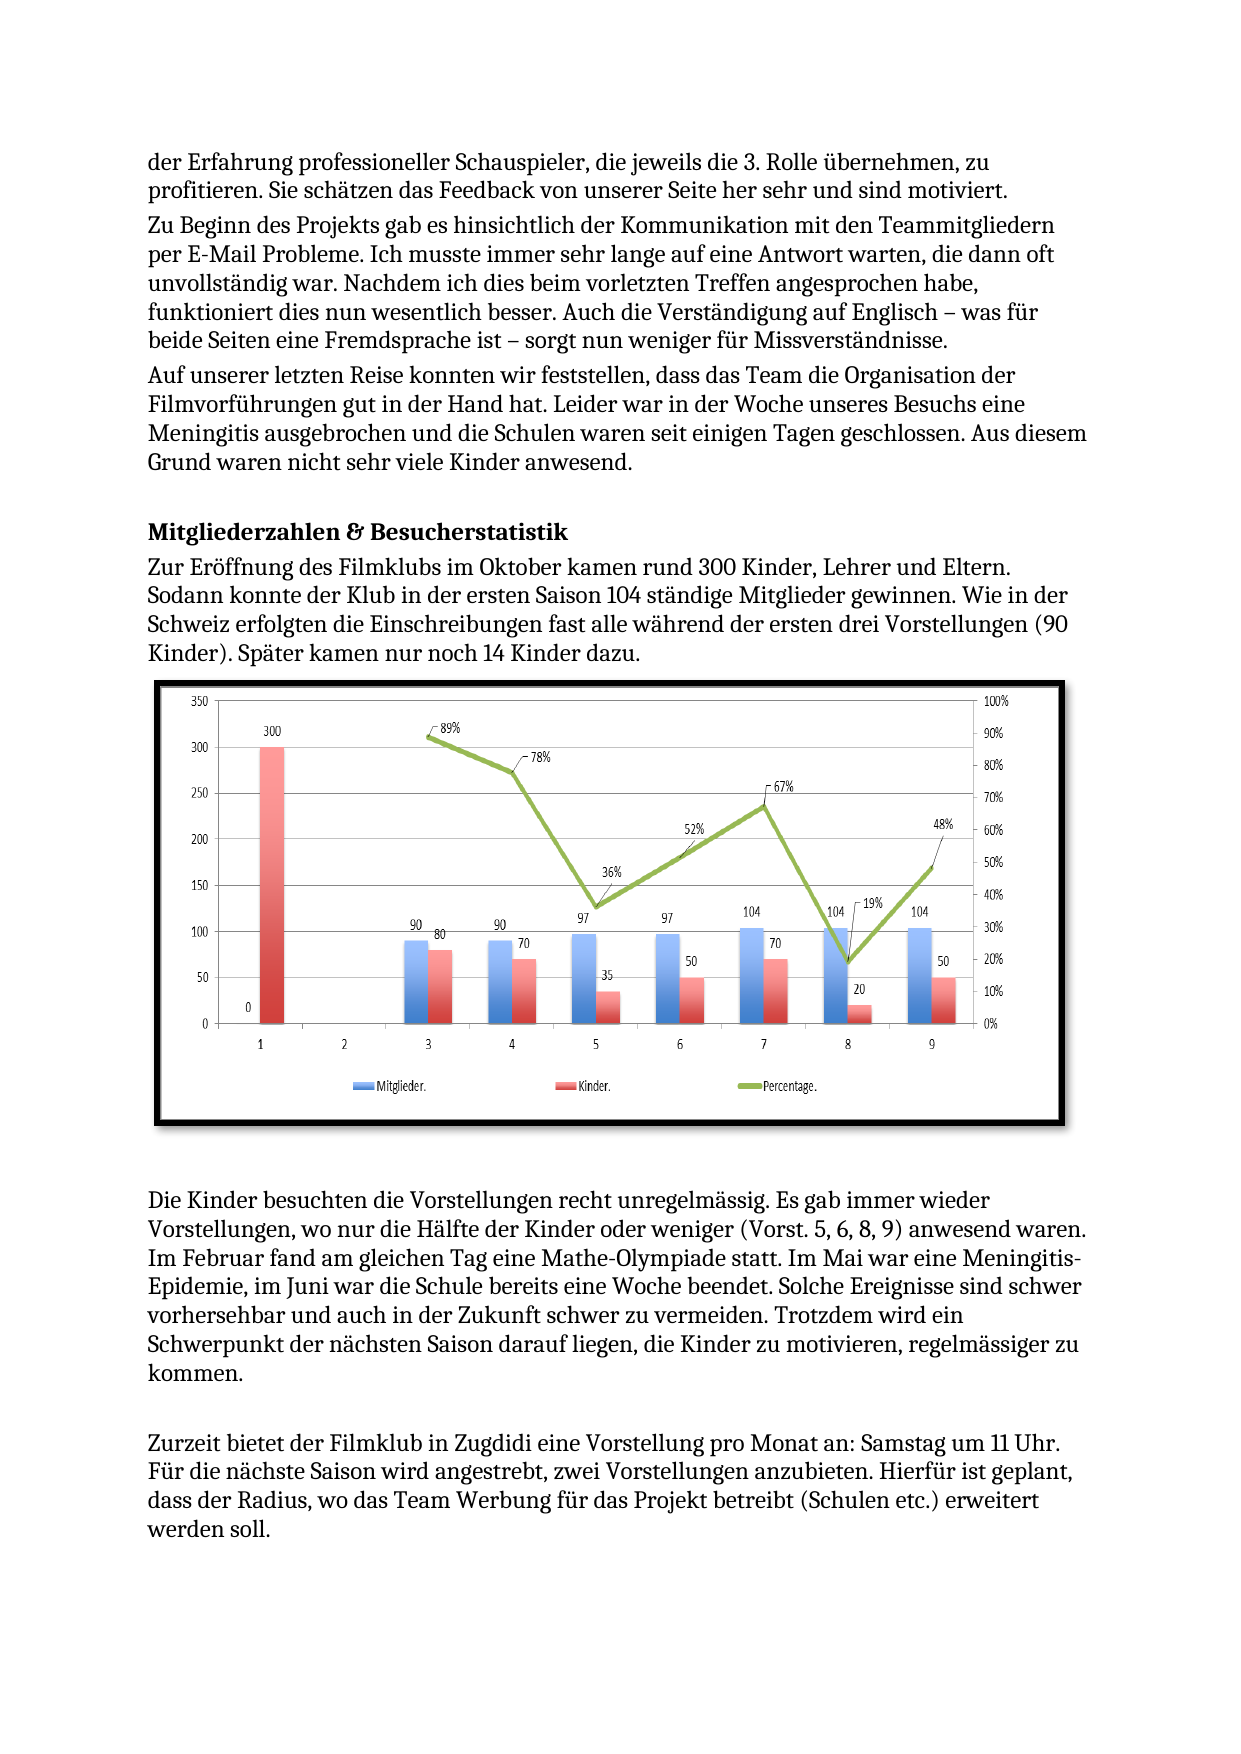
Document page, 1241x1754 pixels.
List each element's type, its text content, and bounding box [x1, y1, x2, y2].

text Zu Beginn des Projekts gab es hinsichtlich der Kommunikation mit den Teammitgliedern per E-Mail Probleme. Ich musste immer sehr lange auf eine Antwort warten, die dann oft unvollständig war. Nachdem ich dies beim vorletzten Treffen angesprochen habe, funktioniert dies nun wesentlich besser. Auch die Verständigung auf Englisch – was für beide Seiten eine Fremdsprache ist – sorgt nun weniger für Missverständnisse. [148, 211, 1093, 355]
text Mitgliederzahlen & Besucherstatistik [148, 518, 1093, 546]
text Die Kinder besuchten die Vorstellungen recht unregelmässig. Es gab immer wieder Vorstellungen, wo nur die Hälfte der Kinder oder weniger (Vorst. 5, 6, 8, 9) anwesend waren. Im Februar fand am gleichen Tag eine Mathe-Olympiade statt. Im Mai war eine Meningitis-Epidemie, im Juni war die Schule bereits eine Woche beendet. Solche Ereignisse sind schwer vorhersehbar und auch in der Zukunft schwer zu vermeiden. Trotzdem wird ein Schwerpunkt der nächsten Saison darauf liegen, die Kinder zu motivieren, regelmässiger zu kommen. [148, 1186, 1093, 1387]
text Zurzeit bietet der Filmklub in Zugdidi eine Vorstellung pro Monat an: Samstag um 11 Uhr. Für die nächste Saison wird angestrebt, zwei Vorstellungen anzubieten. Hierfür ist geplant, dass der Radius, wo das Team Werbung für das Projekt betreibt (Schulen etc.) erweitert werden soll. [148, 1428, 1093, 1543]
text Zur Eröffnung des Filmklubs im Oktober kamen rund 300 Kinder, Lehrer und Eltern. Sodann konnte der Klub in der ersten Saison 104 ständige Mitglieder gewinnen. Wie in der Schweiz erfolgten die Einschreibungen fast alle während der ersten drei Vorstellungen (90 Kinder). Später kamen nur noch 14 Kinder dazu. [148, 553, 1093, 668]
picture [160, 686, 1059, 1120]
text Auf unserer letzten Reise konnten wir feststellen, dass das Team die Organisation der Filmvorführungen gut in der Hand hat. Leider war in der Woche unseres Besuchs eine Meningitis ausgebrochen und die Schulen waren seit einigen Tagen geschlossen. Aus diesem Grund waren nicht sehr viele Kinder anwesend. [148, 361, 1093, 476]
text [148, 148, 1093, 205]
